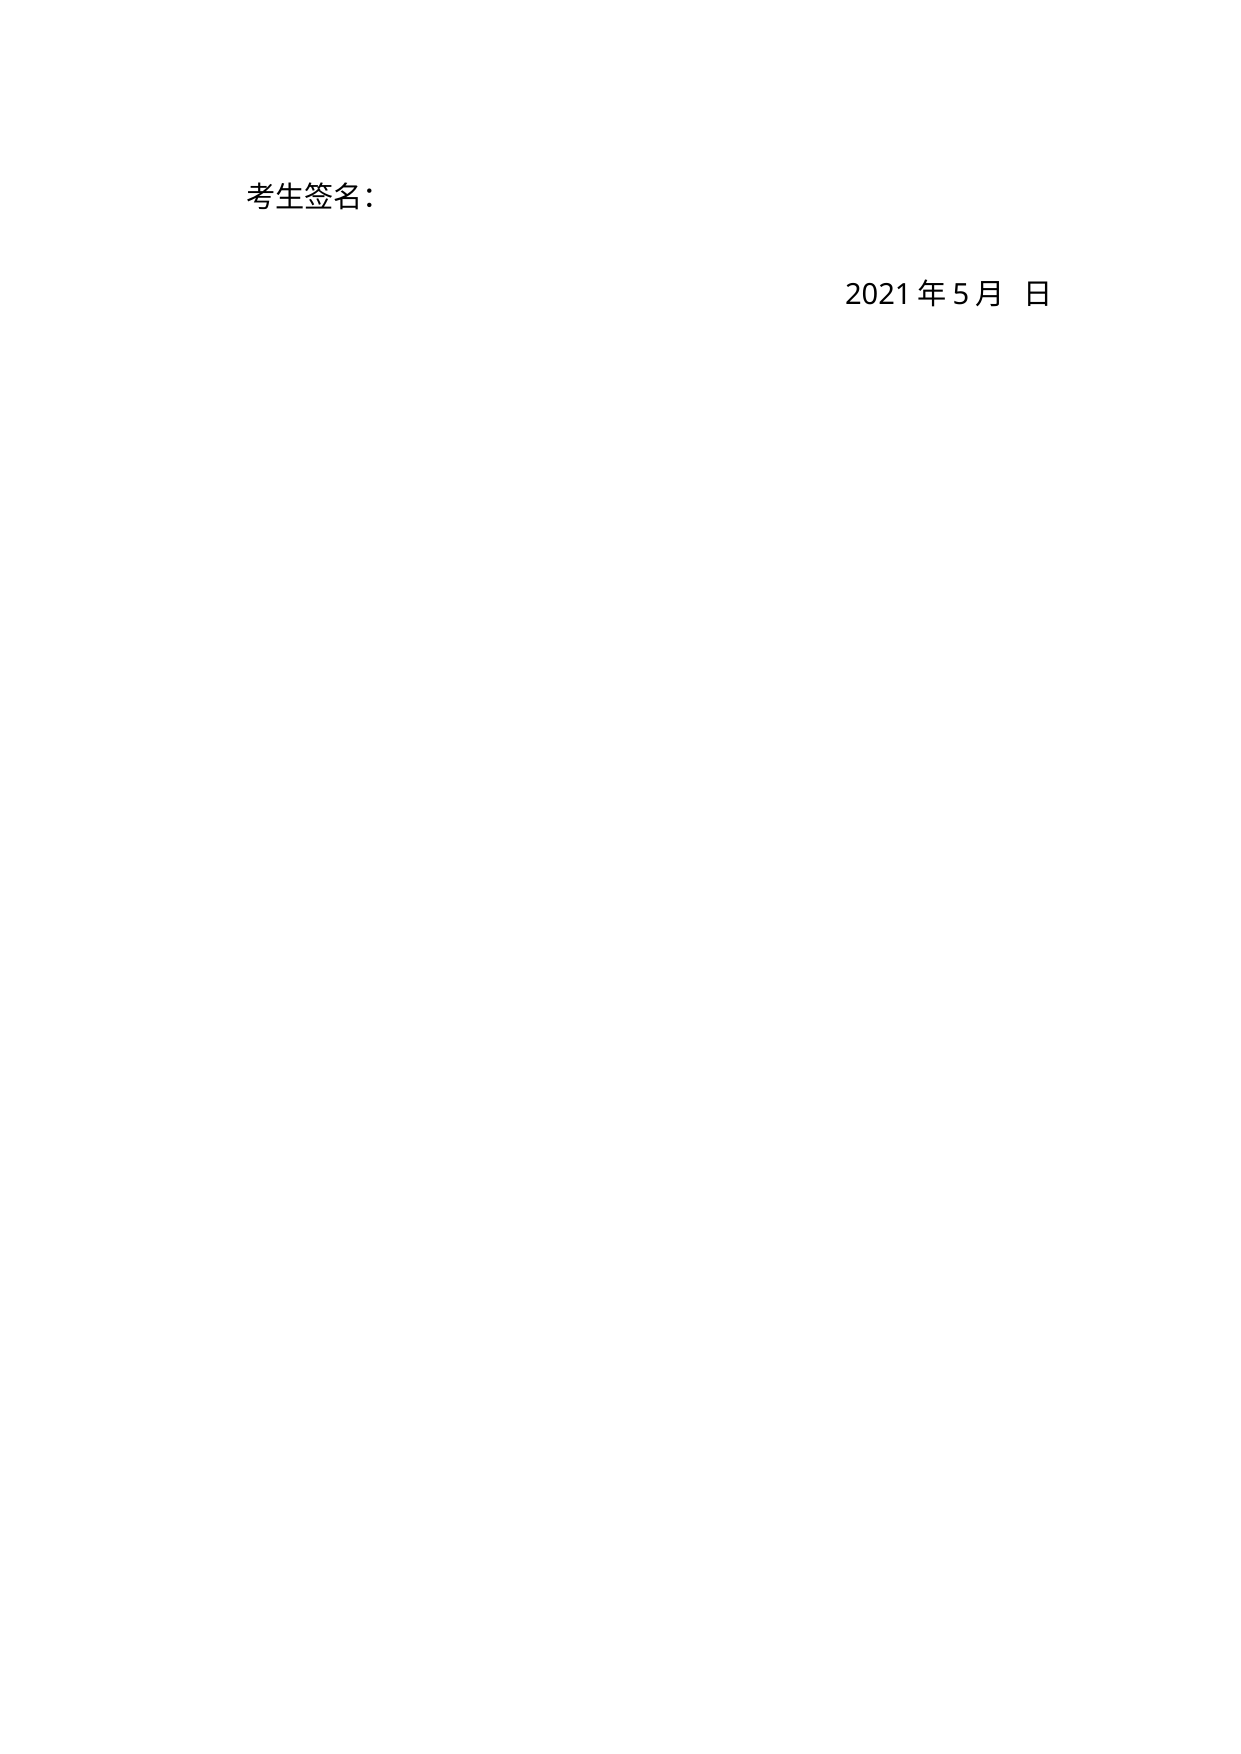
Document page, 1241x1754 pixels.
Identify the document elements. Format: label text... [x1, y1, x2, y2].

text 2021年5月 日 [187, 259, 1053, 324]
text 考生签名： [187, 162, 1053, 227]
